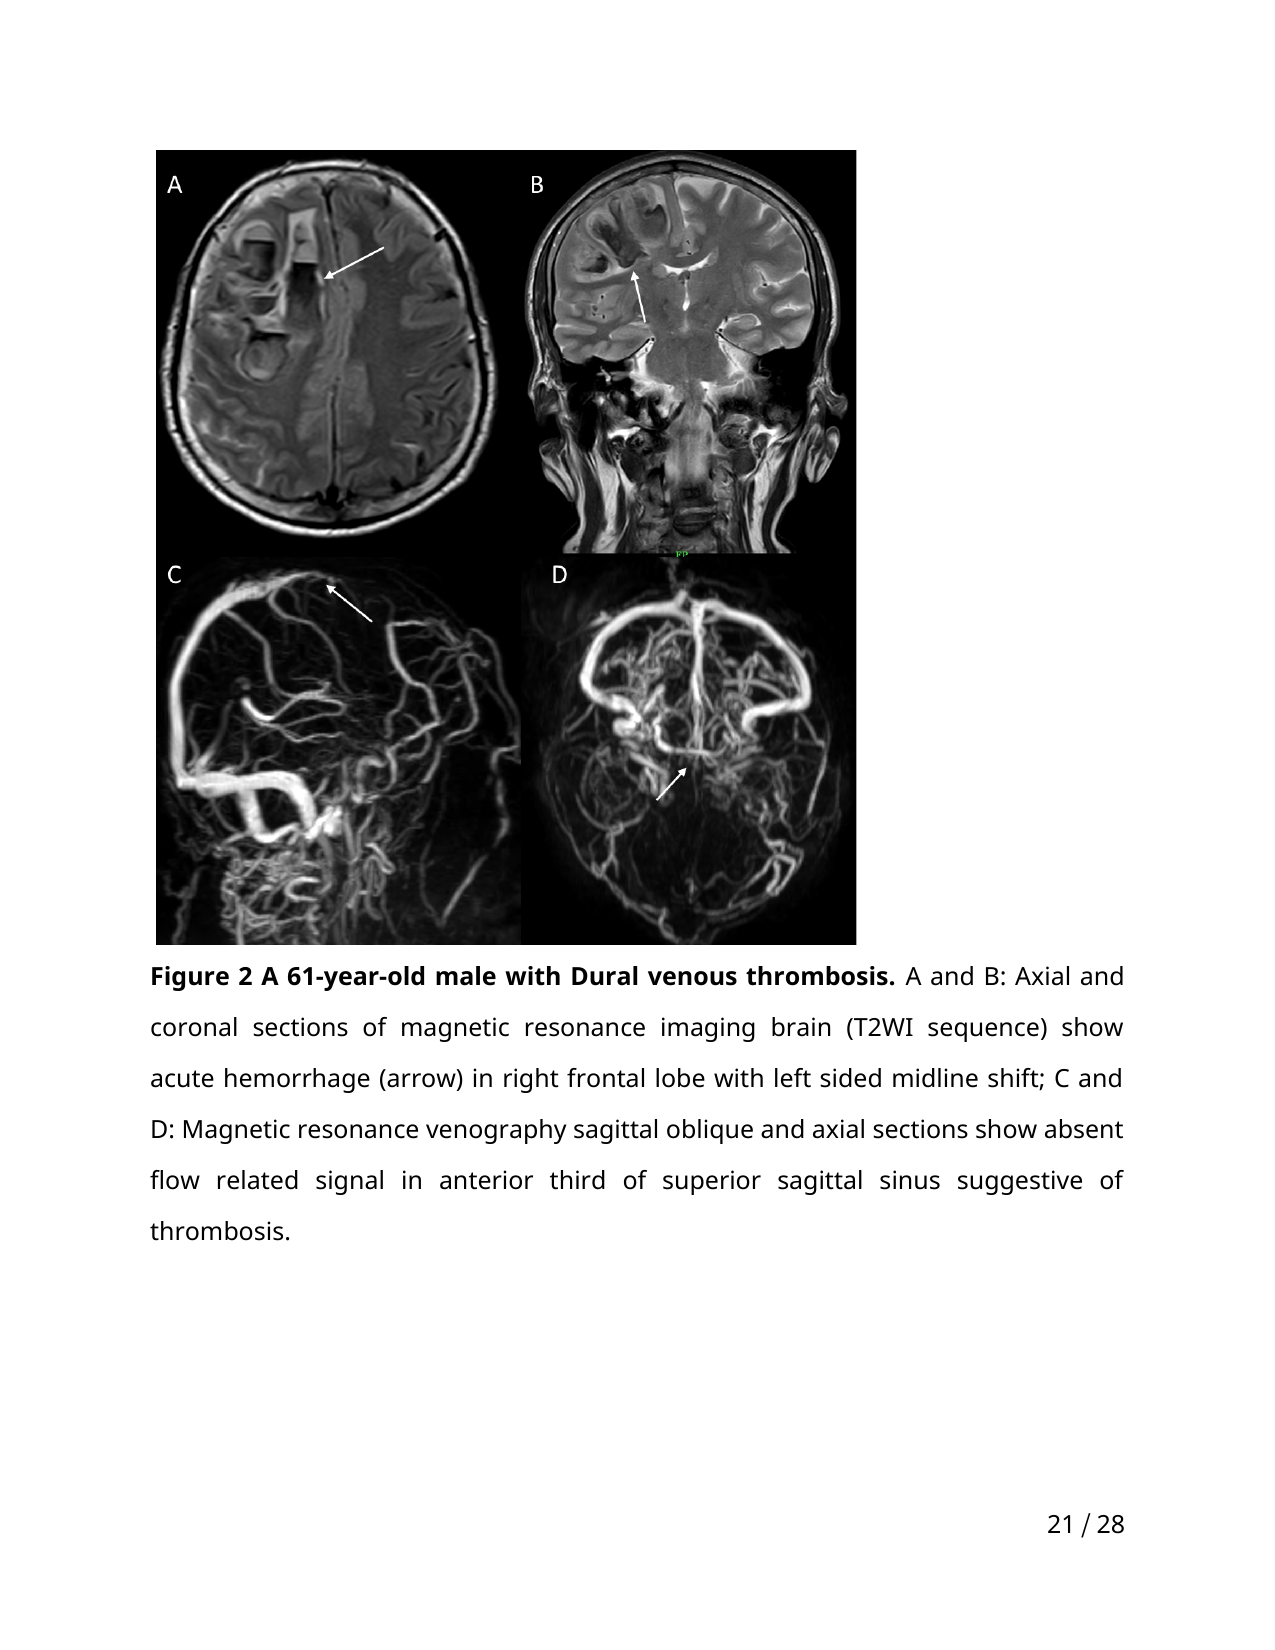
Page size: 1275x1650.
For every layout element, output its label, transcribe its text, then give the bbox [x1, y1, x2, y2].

text Figure 2 A 61-year-old male with Dural venous thrombosis. A and B: Axial and coronal sections of magnetic resonance imaging brain (T2WI sequence) show acute hemorrhage (arrow) in right frontal lobe with left sided midline shift; C and D: Magnetic resonance venography sagittal oblique and axial sections show absent flow related signal in anterior third of superior sagittal sinus suggestive of thrombosis. [150, 959, 1125, 1248]
picture [150, 150, 857, 945]
